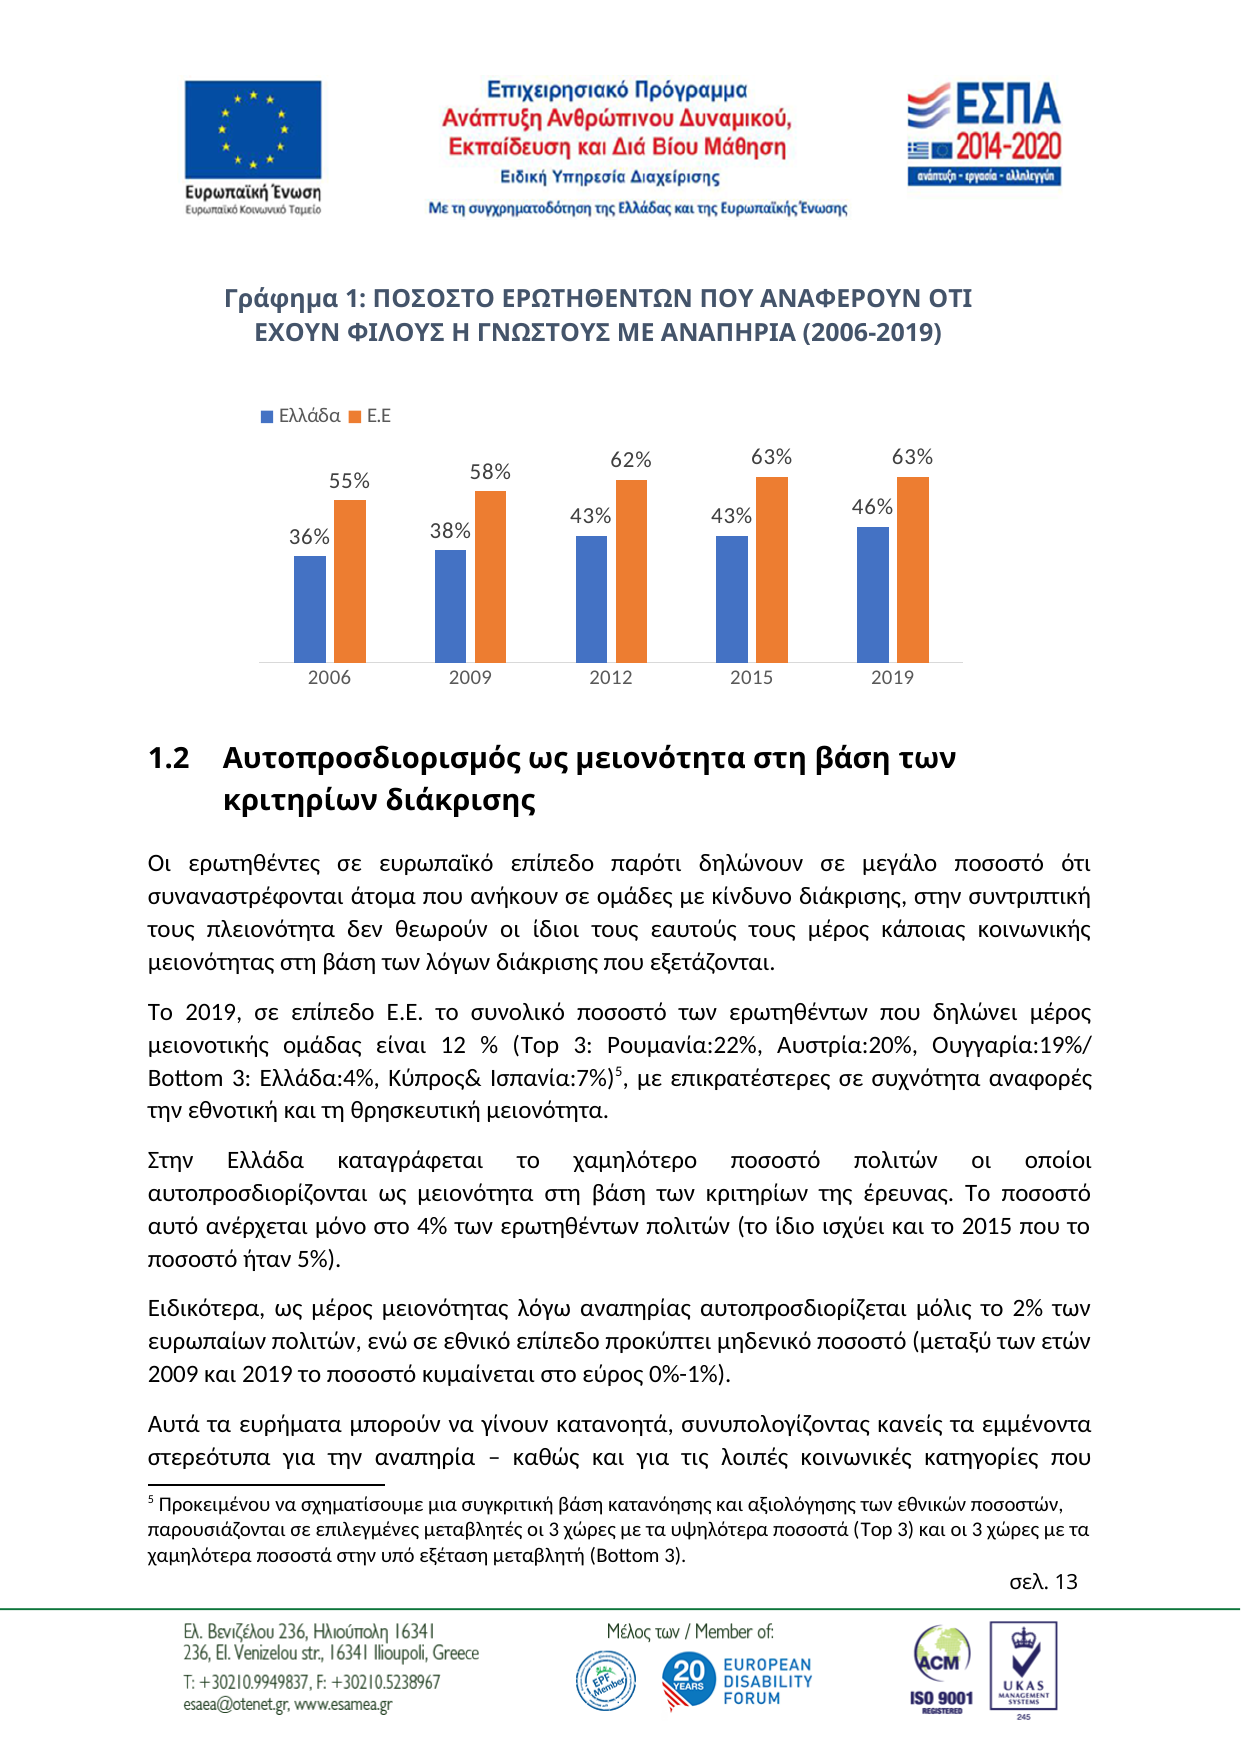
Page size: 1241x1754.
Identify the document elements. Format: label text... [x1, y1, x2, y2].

picture [0, 1596, 1241, 1754]
text Ειδικότερα, ως μέρος μειονότητας λόγω αναπηρίας αυτοπροσδιορίζεται μόλις το 2% των ευρωπαίων πολιτών, ενώ σε εθνικό επίπεδο προκύπτει μηδενικό ποσοστό (μεταξύ των ετών 2009 και 2019 το ποσοστό κυμαίνεται στο εύρος 0%-1%). [148, 1292, 1093, 1389]
text Οι ερωτηθέντες σε ευρωπαϊκό επίπεδο παρότι δηλώνουν σε μεγάλο ποσοστό ότι συναναστρέφονται άτομα που ανήκουν σε ομάδες με κίνδυνο διάκρισης, στην συντριπτική τους πλειονότητα δεν θεωρούν οι ίδιοι τους εαυτούς τους μέρος κάποιας κοινωνικής μειονότητας στη βάση των λόγων διάκρισης που εξετάζονται. [148, 847, 1093, 977]
text Το 2019, σε επίπεδο Ε.Ε. το συνολικό ποσοστό των ερωτηθέντων που δηλώνει μέρος μειονοτικής ομάδας είναι 12 % (Top 3: Ρουμανία:22%, Αυστρία:20%, Ουγγαρία:19%/ Bottom 3: Ελλάδα:4%, Κύπρος& Ισπανία:7%), με επικρατέστερες σε συχνότητα αναφορές την εθνοτική και τη θρησκευτική μειονότητα. [148, 996, 1093, 1125]
text Γράφημα 1: ΠΟΣΟΣΤΟ ΕΡΩΤΗΘΕΝΤΩΝ ΠΟΥ ΑΝΑΦΕΡΟΥΝ ΟΤΙ ΕΧΟΥΝ ΦΙΛΟΥΣ Η ΓΝΩΣΤΟΥΣ ΜΕ ΑΝΑΠΗΡΙΑ (2006-2019) [222, 281, 975, 349]
picture [177, 75, 1064, 220]
text Στην Ελλάδα καταγράφεται το χαμηλότερο ποσοστό πολιτών οι οποίοι αυτοπροσδιορίζονται ως μειονότητα στη βάση των κριτηρίων της έρευνας. Το ποσοστό αυτό ανέρχεται μόνο στο 4% των ερωτηθέντων πολιτών (το ίδιο ισχύει και το 2015 που το ποσοστό ήταν 5%). [148, 1144, 1093, 1273]
subtitle Αυτοπροσδιορισμός ως μειονότητα στη βάση των κριτηρίων διάκρισης [148, 737, 1093, 819]
